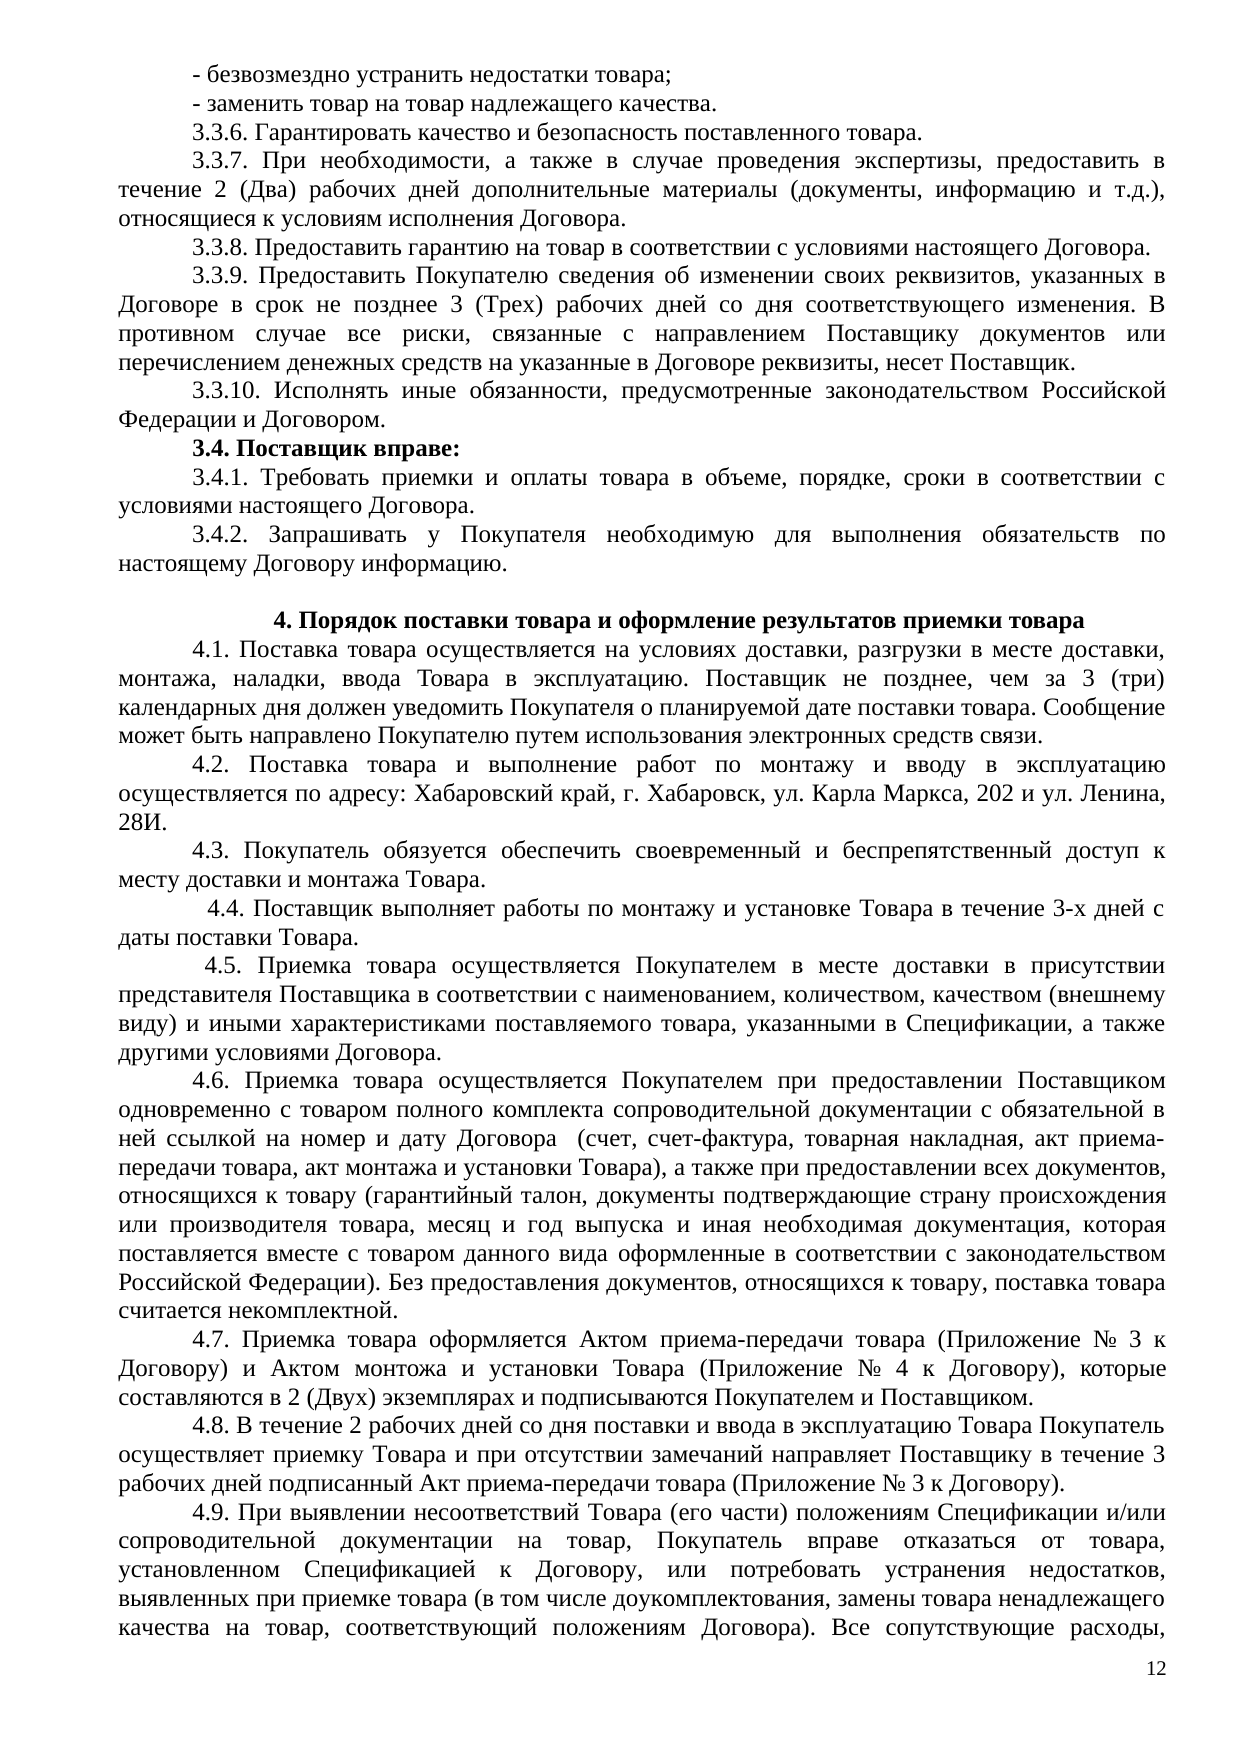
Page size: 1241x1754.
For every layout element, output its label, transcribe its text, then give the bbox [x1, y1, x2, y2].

text 4.1. Поставка товара осуществляется на условиях доставки, разгрузки в месте доставки, монтажа, наладки, ввода Товара в эксплуатацию. Поставщик не позднее, чем за 3 (три) календарных дня должен уведомить Покупателя о планируемой дате поставки товара. Сообщение может быть направлено Покупателю путем использования электронных средств связи. [118, 634, 1167, 749]
text - безвозмездно устранить недостатки товара; [118, 59, 1167, 88]
text 3.4.2. Запрашивать у Покупателя необходимую для выполнения обязательств по настоящему Договору информацию. [118, 519, 1167, 577]
text 4.3. Покупатель обязуется обеспечить своевременный и беспрепятственный доступ к месту доставки и монтажа Товара. [118, 835, 1167, 893]
text 4.5. Приемка товара осуществляется Покупателем в месте доставки в присутствии представителя Поставщика в соответствии с наименованием, количеством, качеством (внешнему виду) и иными характеристиками поставляемого товара, указанными в Спецификации, а также другими условиями Договора. [118, 950, 1167, 1065]
text - заменить товар на товар надлежащего качества. [118, 88, 1167, 117]
text 4.6. Приемка товара осуществляется Покупателем при предоставлении Поставщиком одновременно с товаром полного комплекта сопроводительной документации с обязательной в ней ссылкой на номер и дату Договора (счет, счет-фактура, товарная накладная, акт приема-передачи товара, акт монтажа и установки Товара), а также при предоставлении всех документов, относящихся к товару (гарантийный талон, документы подтверждающие страну происхождения или производителя товара, месяц и год выпуска и иная необходимая документация, которая поставляется вместе с товаром данного вида оформленные в соответствии с законодательством Российской Федерации). Без предоставления документов, относящихся к товару, поставка товара считается некомплектной. [118, 1065, 1167, 1324]
text 4.4. Поставщик выполняет работы по монтажу и установке Товара в течение 3-х дней с даты поставки Товара. [118, 893, 1167, 950]
text 4.7. Приемка товара оформляется Актом приема-передачи товара (Приложение № 3 к Договору) и Актом монтожа и установки Товара (Приложение № 4 к Договору), которые составляются в 2 (Двух) экземплярах и подписываются Покупателем и Поставщиком. [118, 1324, 1167, 1410]
text 3.3.8. Предоставить гарантию на товар в соответствии с условиями настоящего Договора. [118, 232, 1167, 260]
text 3.4. Поставщик вправе: [118, 433, 1167, 462]
text 3.3.9. Предоставить Покупателю сведения об изменении своих реквизитов, указанных в Договоре в срок не позднее 3 (Трех) рабочих дней со дня соответствующего изменения. В противном случае все риски, связанные с направлением Поставщику документов или перечислением денежных средств на указанные в Договоре реквизиты, несет Поставщик. [118, 260, 1167, 375]
text 3.3.10. Исполнять иные обязанности, предусмотренные законодательством Российской Федерации и Договором. [118, 375, 1167, 433]
text 4. Порядок поставки товара и оформление результатов приемки товара [118, 605, 1167, 634]
text 4.2. Поставка товара и выполнение работ по монтажу и вводу в эксплуатацию осуществляется по адресу: Хабаровский край, г. Хабаровск, ул. Карла Маркса, 202 и ул. Ленина, 28И. [118, 749, 1167, 835]
text 4.8. В течение 2 рабочих дней со дня поставки и ввода в эксплуатацию Товара Покупатель осуществляет приемку Товара и при отсутствии замечаний направляет Поставщику в течение 3 рабочих дней подписанный Акт приема-передачи товара (Приложение № 3 к Договору). [118, 1410, 1167, 1497]
text 3.3.7. При необходимости, а также в случае проведения экспертизы, предоставить в течение 2 (Два) рабочих дней дополнительные материалы (документы, информацию и т.д.), относящиеся к условиям исполнения Договора. [118, 145, 1167, 232]
text 3.4.1. Требовать приемки и оплаты товара в объеме, порядке, сроки в соответствии с условиями настоящего Договора. [118, 462, 1167, 519]
text 3.3.6. Гарантировать качество и безопасность поставленного товара. [118, 117, 1167, 145]
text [118, 1497, 1167, 1640]
